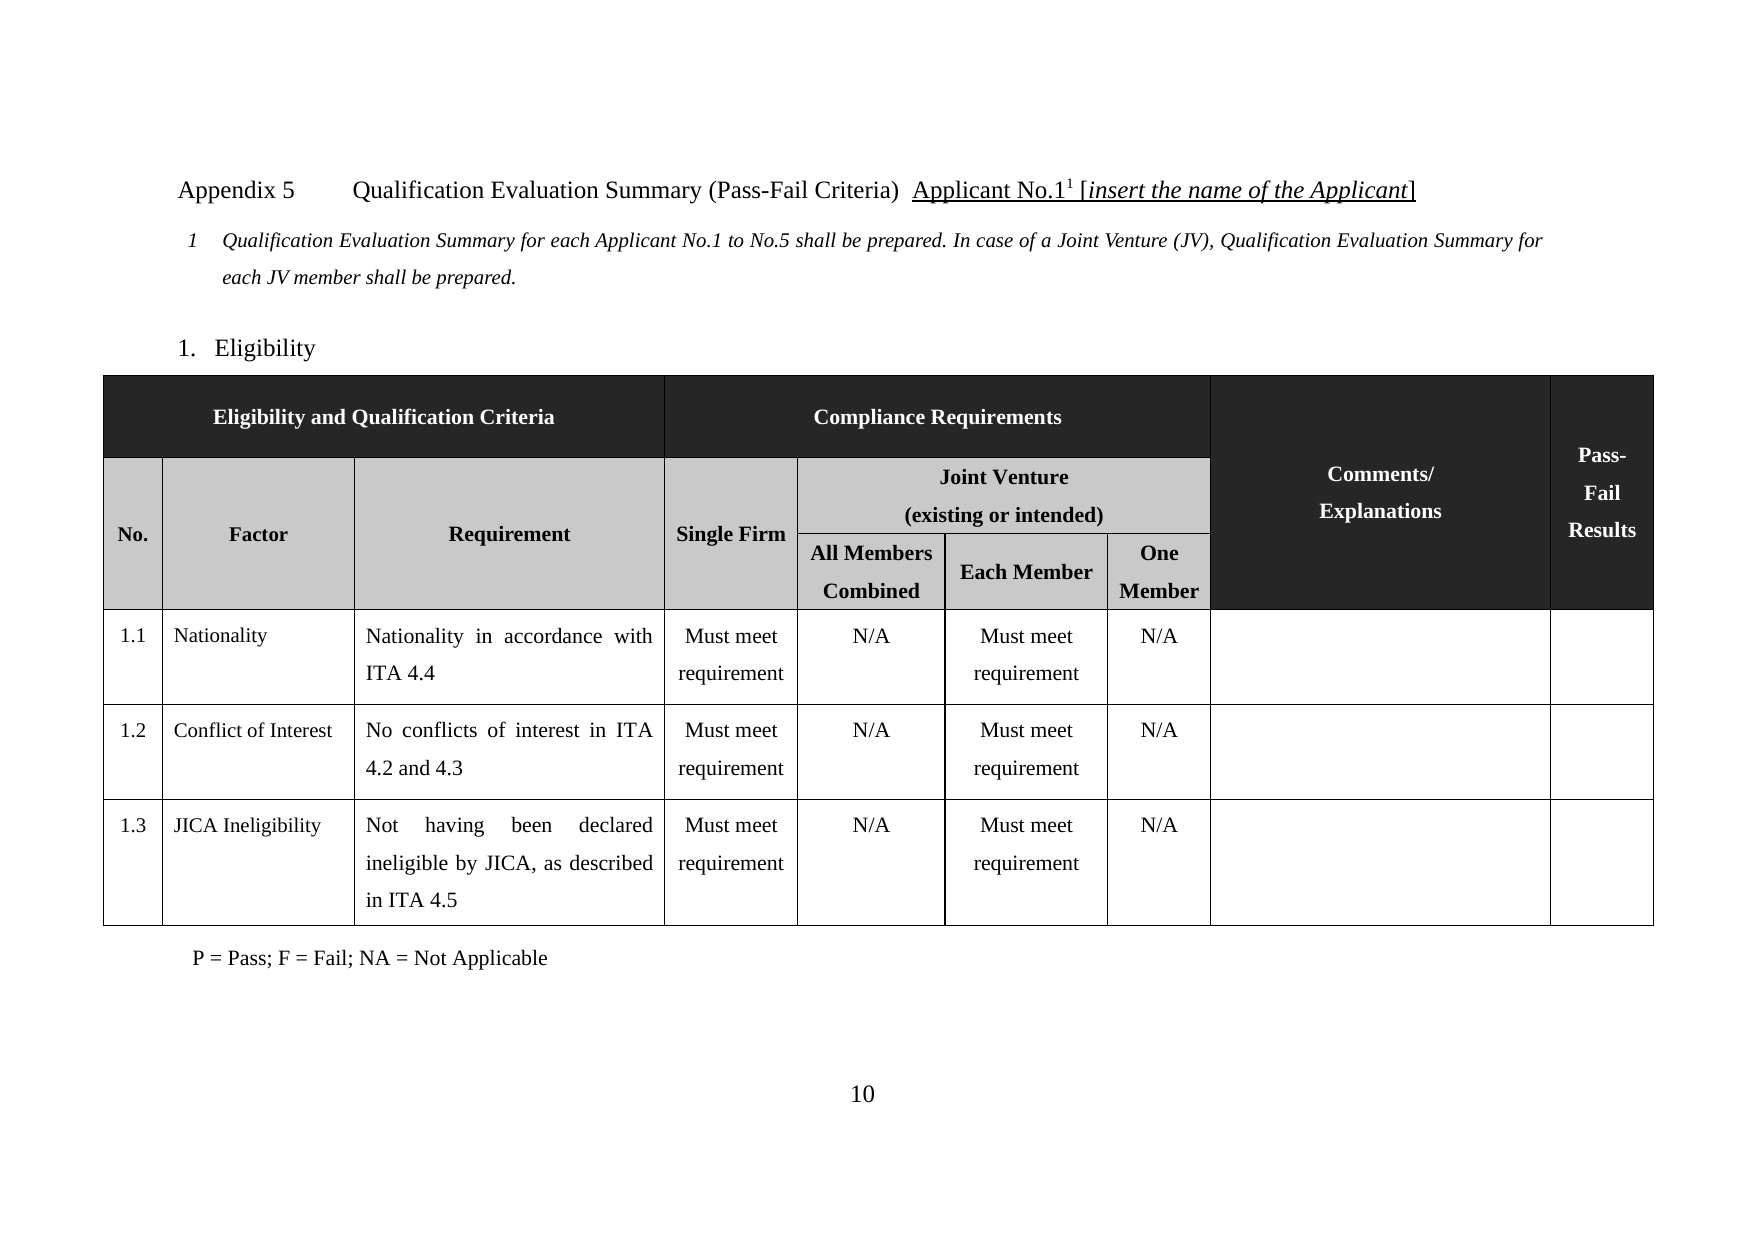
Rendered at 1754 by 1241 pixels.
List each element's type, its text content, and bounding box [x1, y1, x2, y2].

table_cell Must meet requirement [946, 610, 1107, 704]
table_cell One Member [1108, 534, 1210, 609]
table_cell 1.1 [104, 610, 162, 704]
table_cell [1211, 610, 1550, 704]
table_cell Each Member [946, 534, 1107, 609]
table_cell N/A [798, 705, 944, 799]
table_cell 1.2 [104, 705, 162, 799]
table_cell Factor [163, 458, 354, 609]
table_cell [1551, 610, 1653, 704]
table_cell N/A [1108, 800, 1210, 925]
table_cell Must meet requirement [665, 610, 797, 704]
table_header Compliance Requirements [665, 376, 1210, 457]
table_cell Single Firm [665, 458, 797, 609]
subtitle Appendix 5 Qualification Evaluation Summary (Pass-Fail Criteria) Applicant No.11 [insert the name of the Applicant] [177, 171, 1547, 208]
table_cell [1551, 800, 1653, 925]
table_header Pass-Fail Results [1551, 376, 1653, 609]
table_cell No. [104, 458, 162, 609]
table_cell Joint Venture (existing or intended) [798, 458, 1210, 533]
text P = Pass; F = Fail; NA = Not Applicable [192, 938, 1547, 976]
table_cell N/A [1108, 705, 1210, 799]
table_cell No conflicts of interest in ITA 4.2 and 4.3 [355, 705, 664, 799]
table_cell [1211, 705, 1550, 799]
table_cell [1551, 705, 1653, 799]
table_header Eligibility and Qualification Criteria [104, 376, 664, 457]
table_cell 1.3 [104, 800, 162, 925]
table_cell Must meet requirement [946, 800, 1107, 925]
table_cell N/A [798, 610, 944, 704]
list Eligibility [177, 333, 1547, 362]
table_cell JICA Ineligibility [163, 800, 354, 925]
table_cell N/A [798, 800, 944, 925]
text 1 Qualification Evaluation Summary for each Applicant No.1 to No.5 shall be prepared. In case of a Joint Venture (JV), Qualification Evaluation Summary for each JV member shall be prepared. [187, 221, 1547, 296]
table_cell N/A [1108, 610, 1210, 704]
table_cell Nationality in accordance with ITA 4.4 [355, 610, 664, 704]
table_cell Must meet requirement [665, 705, 797, 799]
table_cell Not having been declared ineligible by JICA, as described in ITA 4.5 [355, 800, 664, 925]
table_cell Conflict of Interest [163, 705, 354, 799]
table_header Comments/ Explanations [1211, 376, 1550, 609]
table_cell Requirement [355, 458, 664, 609]
table_cell Must meet requirement [946, 705, 1107, 799]
table_cell Nationality [163, 610, 354, 704]
table_cell All Members Combined [798, 534, 944, 609]
table_cell Must meet requirement [665, 800, 797, 925]
table_cell [1211, 800, 1550, 925]
